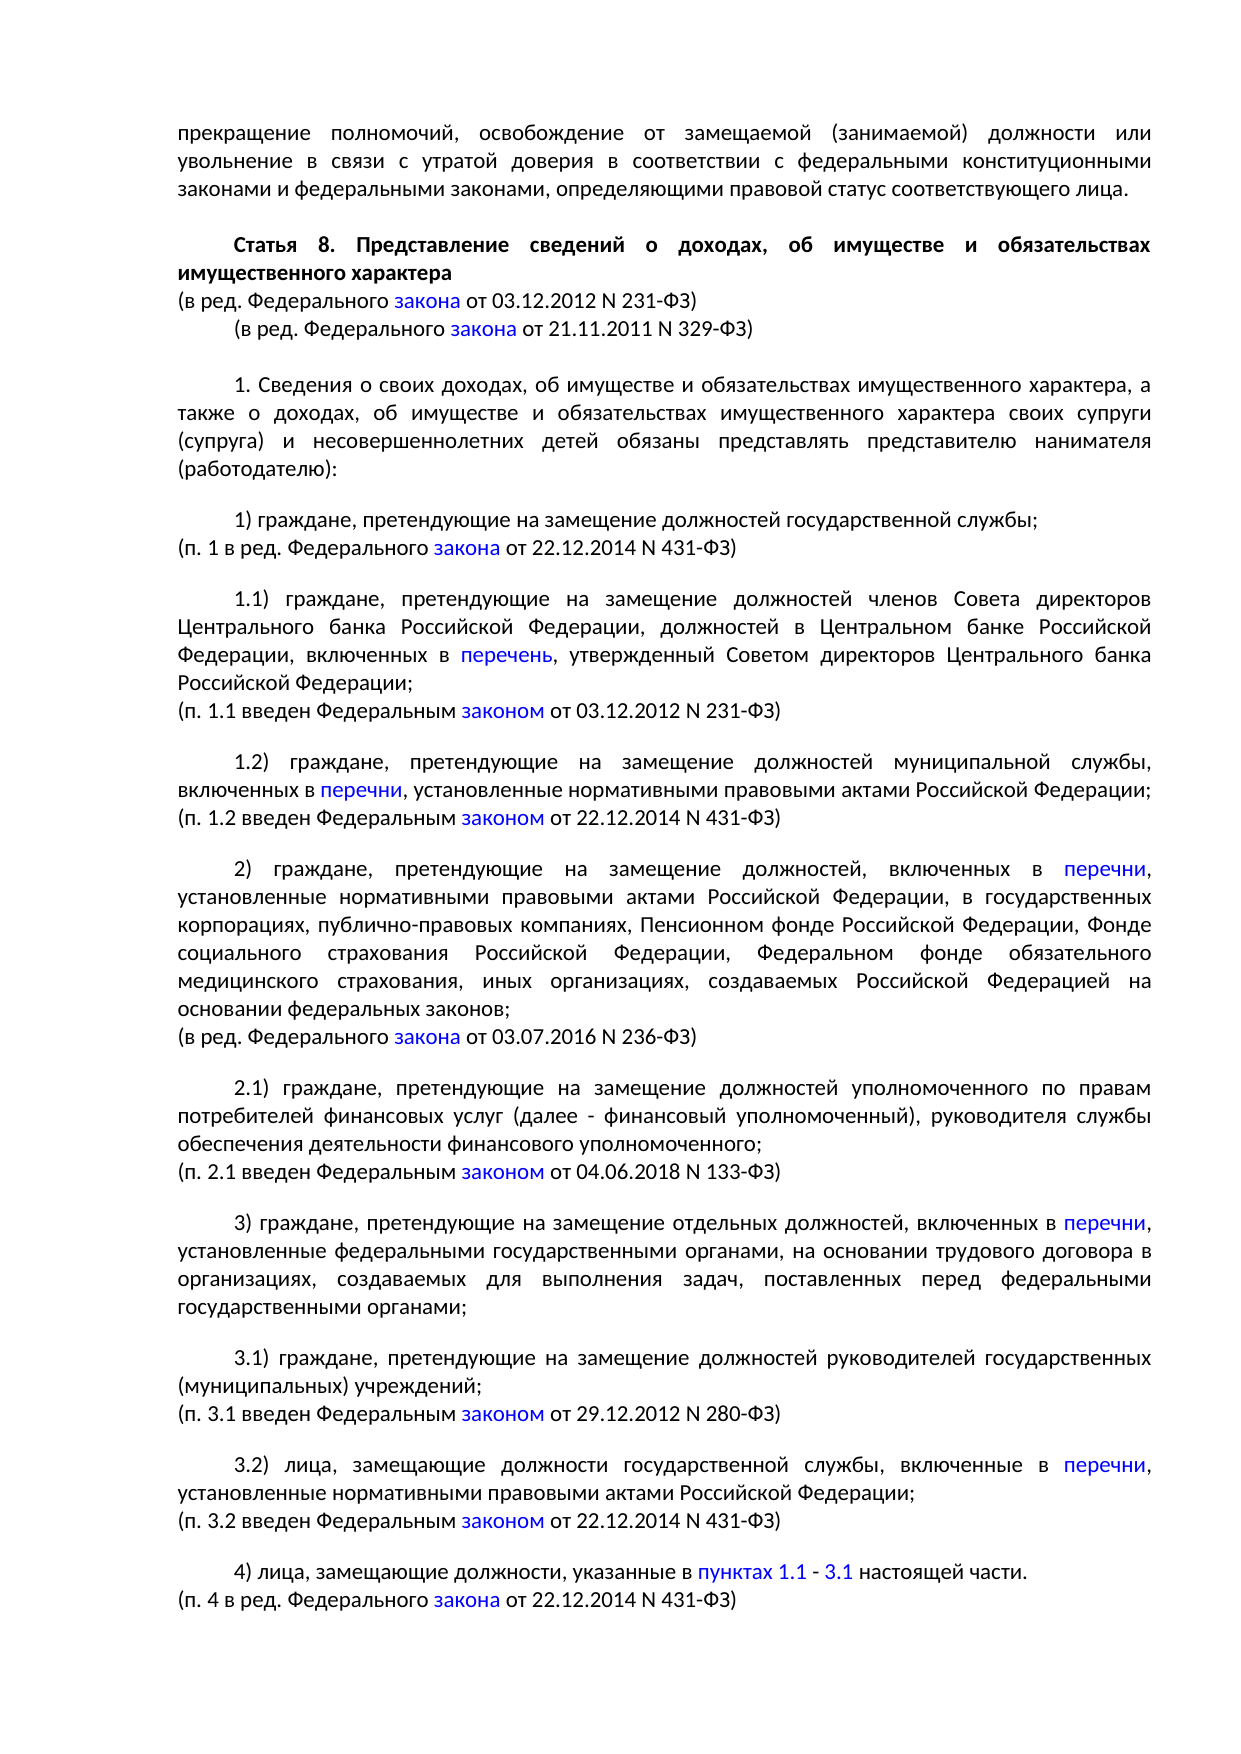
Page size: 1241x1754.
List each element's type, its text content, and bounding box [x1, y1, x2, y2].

text (п. 1.1 введен Федеральным законом от 03.12.2012 N 231-ФЗ) [177, 696, 1152, 724]
text 1.1) граждане, претендующие на замещение должностей членов Совета директоров Центрального банка Российской Федерации, должностей в Центральном банке Российской Федерации, включенных в перечень, утвержденный Советом директоров Центрального банка Российской Федерации; [177, 584, 1152, 696]
text (п. 3.1 введен Федеральным законом от 29.12.2012 N 280-ФЗ) [177, 1399, 1152, 1427]
text 3.2) лица, замещающие должности государственной службы, включенные в перечни, установленные нормативными правовыми актами Российской Федерации; [177, 1450, 1152, 1506]
text (п. 2.1 введен Федеральным законом от 04.06.2018 N 133-ФЗ) [177, 1157, 1152, 1185]
text (п. 4 в ред. Федерального закона от 22.12.2014 N 431-ФЗ) [177, 1585, 1152, 1613]
text (в ред. Федерального закона от 03.12.2012 N 231-ФЗ) [177, 286, 1152, 314]
text 1. Сведения о своих доходах, об имуществе и обязательствах имущественного характера, а также о доходах, об имуществе и обязательствах имущественного характера своих супруги (супруга) и несовершеннолетних детей обязаны представлять представителю нанимателя (работодателю): [177, 370, 1152, 482]
title Статья 8. Представление сведений о доходах, об имуществе и обязательствах имущественного характера [177, 230, 1152, 286]
text 1) граждане, претендующие на замещение должностей государственной службы; [177, 505, 1152, 533]
text (в ред. Федерального закона от 21.11.2011 N 329-ФЗ) [177, 314, 1152, 342]
text 2.1) граждане, претендующие на замещение должностей уполномоченного по правам потребителей финансовых услуг (далее - финансовый уполномоченный), руководителя службы обеспечения деятельности финансового уполномоченного; [177, 1073, 1152, 1157]
text 4) лица, замещающие должности, указанные в пунктах 1.1 - 3.1 настоящей части. [177, 1557, 1152, 1585]
text (п. 1 в ред. Федерального закона от 22.12.2014 N 431-ФЗ) [177, 533, 1152, 561]
text 1.2) граждане, претендующие на замещение должностей муниципальной службы, включенных в перечни, установленные нормативными правовыми актами Российской Федерации; [177, 747, 1152, 803]
text (п. 3.2 введен Федеральным законом от 22.12.2014 N 431-ФЗ) [177, 1506, 1152, 1534]
text (п. 1.2 введен Федеральным законом от 22.12.2014 N 431-ФЗ) [177, 803, 1152, 831]
text 3) граждане, претендующие на замещение отдельных должностей, включенных в перечни, установленные федеральными государственными органами, на основании трудового договора в организациях, создаваемых для выполнения задач, поставленных перед федеральными государственными органами; [177, 1208, 1152, 1320]
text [177, 118, 1152, 202]
text 3.1) граждане, претендующие на замещение должностей руководителей государственных (муниципальных) учреждений; [177, 1343, 1152, 1399]
text (в ред. Федерального закона от 03.07.2016 N 236-ФЗ) [177, 1022, 1152, 1050]
text 2) граждане, претендующие на замещение должностей, включенных в перечни, установленные нормативными правовыми актами Российской Федерации, в государственных корпорациях, публично-правовых компаниях, Пенсионном фонде Российской Федерации, Фонде социального страхования Российской Федерации, Федеральном фонде обязательного медицинского страхования, иных организациях, создаваемых Российской Федерацией на основании федеральных законов; [177, 854, 1152, 1022]
